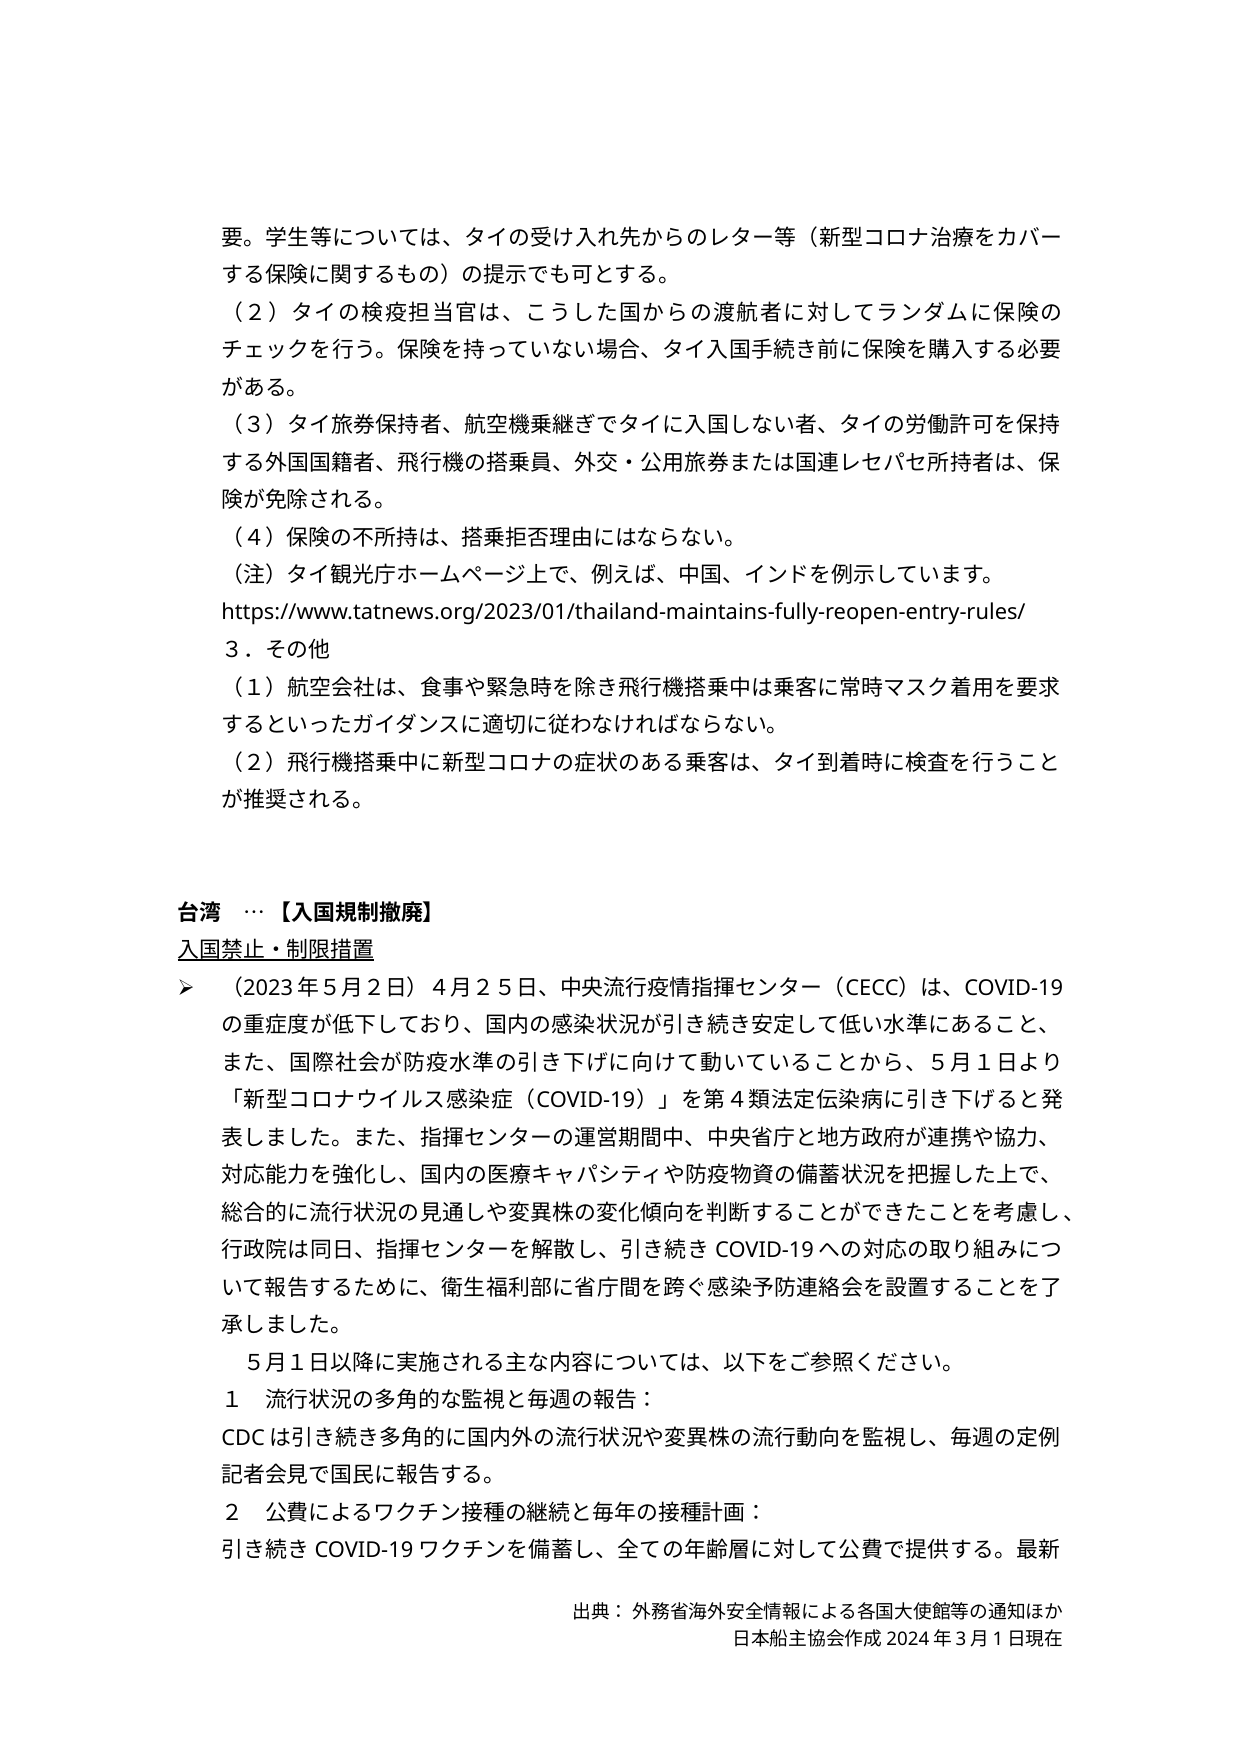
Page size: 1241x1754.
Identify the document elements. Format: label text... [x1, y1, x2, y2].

list （３）タイ旅券保持者、航空機乗継ぎでタイに入国しない者、タイの労働許可を保持する外国国籍者、飛行機の搭乗員、外交・公用旅券または国連レセパセ所持者は、保険が免除される。 [221, 404, 1063, 517]
text 入国禁止・制限措置 [177, 929, 1063, 967]
list ２ 公費によるワクチン接種の継続と毎年の接種計画： [221, 1492, 1063, 1529]
list （注）タイ観光庁ホームページ上で、例えば、中国、インドを例示しています。 [221, 554, 1063, 592]
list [221, 217, 1063, 292]
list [221, 1529, 1063, 1567]
list １ 流行状況の多角的な監視と毎週の報告： [221, 1379, 1063, 1417]
list （４）保険の不所持は、搭乗拒否理由にはならない。 [221, 517, 1063, 554]
list CDCは引き続き多角的に国内外の流行状況や変異株の流行動向を監視し、毎週の定例記者会見で国民に報告する。 [221, 1417, 1063, 1492]
list （２）飛行機搭乗中に新型コロナの症状のある乗客は、タイ到着時に検査を行うことが推奨される。 [221, 742, 1063, 817]
list （２）タイの検疫担当官は、こうした国からの渡航者に対してランダムに保険のチェックを行う。保険を持っていない場合、タイ入国手続き前に保険を購入する必要がある。 [221, 292, 1063, 404]
list ５月１日以降に実施される主な内容については、以下をご参照ください。 [221, 1342, 1063, 1379]
list ３．その他 [221, 629, 1063, 667]
list https://www.tatnews.org/2023/01/thailand-maintains-fully-reopen-entry-rules/ [221, 592, 1063, 629]
list （2023年５月２日）４月２５日、中央流行疫情指揮センター（CECC）は、COVID-19の重症度が低下しており、国内の感染状況が引き続き安定して低い水準にあること、また、国際社会が防疫水準の引き下げに向けて動いていることから、５月１日より「新型コロナウイルス感染症（COVID-19）」を第４類法定伝染病に引き下げると発表しました。また、指揮センターの運営期間中、中央省庁と地方政府が連携や協力、対応能力を強化し、国内の医療キャパシティや防疫物資の備蓄状況を把握した上で、総合的に流行状況の見通しや変異株の変化傾向を判断することができたことを考慮し、行政院は同日、指揮センターを解散し、引き続きCOVID-19への対応の取り組みについて報告するために、衛生福利部に省庁間を跨ぐ感染予防連絡会を設置することを了承しました。 [177, 967, 1063, 1342]
text 台湾 … 【入国規制撤廃】 [177, 892, 1063, 929]
list （１）航空会社は、食事や緊急時を除き飛行機搭乗中は乗客に常時マスク着用を要求するといったガイダンスに適切に従わなければならない。 [221, 667, 1063, 742]
